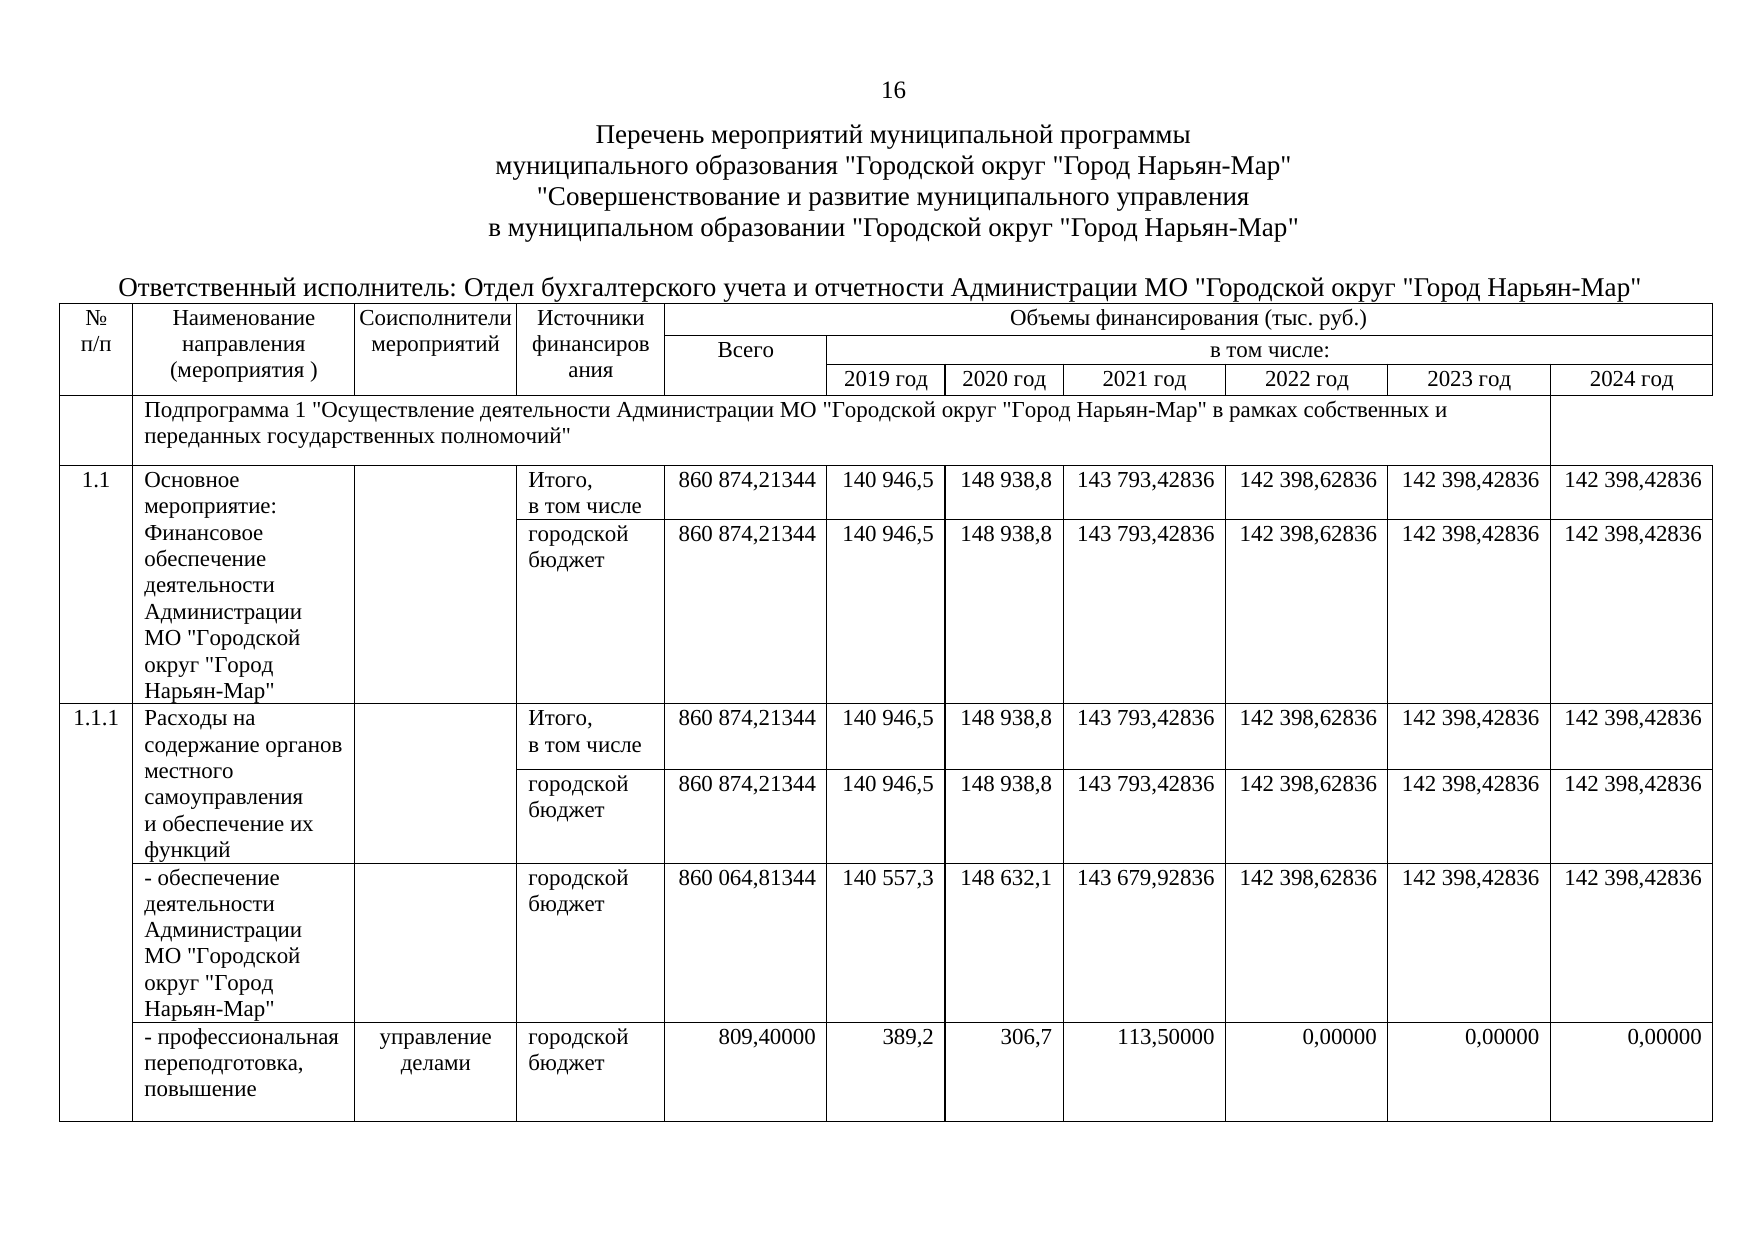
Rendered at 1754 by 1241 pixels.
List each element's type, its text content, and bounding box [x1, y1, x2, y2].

table_cell 140 946,5 [827, 704, 944, 769]
table_cell [355, 466, 516, 703]
table_cell 860 874,21344 [665, 704, 826, 769]
table_cell городской бюджет [517, 770, 664, 862]
table_cell 389,2 [827, 1023, 944, 1121]
table_cell 142 398,42836 [1551, 466, 1712, 519]
table_cell 142 398,42836 [1551, 704, 1712, 769]
table_cell 142 398,62836 [1226, 770, 1387, 862]
table_cell [1551, 396, 1713, 465]
table_cell 142 398,62836 [1226, 520, 1387, 703]
table_cell 148 938,8 [946, 520, 1063, 703]
table_cell 142 398,62836 [1226, 466, 1387, 519]
table_cell 2024 год [1551, 365, 1712, 395]
table_cell 0,00000 [1551, 1023, 1712, 1121]
table_cell [60, 396, 132, 465]
table_cell Основное мероприятие: Финансовое обеспечение деятельности Администрации МО "Городской округ "Город Нарьян-Мар" [133, 466, 354, 703]
text Перечень мероприятий муниципальной программы [118, 118, 1668, 149]
table_cell 2020 год [946, 365, 1063, 395]
table_cell Расходы на содержание органов местного самоуправления и обеспечение их функций [133, 704, 354, 862]
text Ответственный исполнитель: Отдел бухгалтерского учета и отчетности Администрации МО "Городской округ "Город Нарьян-Мар" [118, 271, 1668, 303]
table_cell 860 064,81344 [665, 864, 826, 1022]
table_cell 148 632,1 [946, 864, 1063, 1022]
table_cell 142 398,42836 [1388, 864, 1550, 1022]
table_cell 142 398,42836 [1388, 520, 1550, 703]
table_cell 0,00000 [1226, 1023, 1387, 1121]
table_header Соисполнители мероприятий [355, 304, 516, 395]
table_cell 860 874,21344 [665, 466, 826, 519]
table_cell городской бюджет [517, 1023, 664, 1121]
table_cell 1.1.1 [60, 704, 132, 1121]
table_cell 2019 год [827, 365, 944, 395]
table_cell 143 679,92836 [1064, 864, 1225, 1022]
table_cell Итого, в том числе [517, 704, 664, 769]
table_cell 2021 год [1064, 365, 1225, 395]
text муниципального образования "Городской округ "Город Нарьян-Мар" [118, 149, 1668, 180]
table_cell 143 793,42836 [1064, 770, 1225, 862]
table_cell [355, 704, 516, 862]
table_cell 140 946,5 [827, 520, 944, 703]
table_cell городской бюджет [517, 520, 664, 703]
table_cell Всего [665, 336, 826, 395]
table_cell 148 938,8 [946, 466, 1063, 519]
table_cell 306,7 [946, 1023, 1063, 1121]
table_cell 142 398,62836 [1226, 704, 1387, 769]
table_cell 142 398,42836 [1388, 466, 1550, 519]
table_cell 143 793,42836 [1064, 704, 1225, 769]
table_cell 142 398,42836 [1551, 770, 1712, 862]
table_cell 148 938,8 [946, 704, 1063, 769]
table_header № п/п [60, 304, 132, 395]
table_cell 2022 год [1226, 365, 1387, 395]
table_header Объемы финансирования (тыс. руб.) [665, 304, 1712, 335]
table_cell 1.1 [60, 466, 132, 703]
table_cell управление делами [355, 1023, 516, 1121]
table_cell 142 398,42836 [1551, 520, 1712, 703]
table_cell Итого, в том числе [517, 466, 664, 519]
table_cell 142 398,42836 [1388, 770, 1550, 862]
table_cell городской бюджет [517, 864, 664, 1022]
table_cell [133, 1023, 354, 1121]
text "Совершенствование и развитие муниципального управления [118, 180, 1668, 212]
text в муниципальном образовании "Городской округ "Город Нарьян-Мар" [118, 212, 1668, 243]
table_cell Подпрограмма 1 "Осуществление деятельности Администрации МО "Городской округ "Город Нарьян-Мар" в рамках собственных и переданных государственных полномочий" [133, 396, 1550, 465]
table_cell 113,50000 [1064, 1023, 1225, 1121]
table_cell 142 398,42836 [1551, 864, 1712, 1022]
table_cell 140 946,5 [827, 770, 944, 862]
table_header Наименование направления (мероприятия ) [133, 304, 354, 395]
table_cell в том числе: [827, 336, 1712, 363]
table_cell 148 938,8 [946, 770, 1063, 862]
table_cell 140 557,3 [827, 864, 944, 1022]
table_cell 143 793,42836 [1064, 520, 1225, 703]
table_cell 140 946,5 [827, 466, 944, 519]
table_cell 142 398,62836 [1226, 864, 1387, 1022]
table_cell 142 398,42836 [1388, 704, 1550, 769]
table_cell 0,00000 [1388, 1023, 1550, 1121]
table_cell 809,40000 [665, 1023, 826, 1121]
table_cell 143 793,42836 [1064, 466, 1225, 519]
table_cell 2023 год [1388, 365, 1550, 395]
table_header Источники финансирования [517, 304, 664, 395]
table_cell - обеспечение деятельности Администрации МО "Городской округ "Город Нарьян-Мар" [133, 864, 354, 1022]
table_cell 860 874,21344 [665, 770, 826, 862]
table_cell 860 874,21344 [665, 520, 826, 703]
table_cell [355, 864, 516, 1022]
